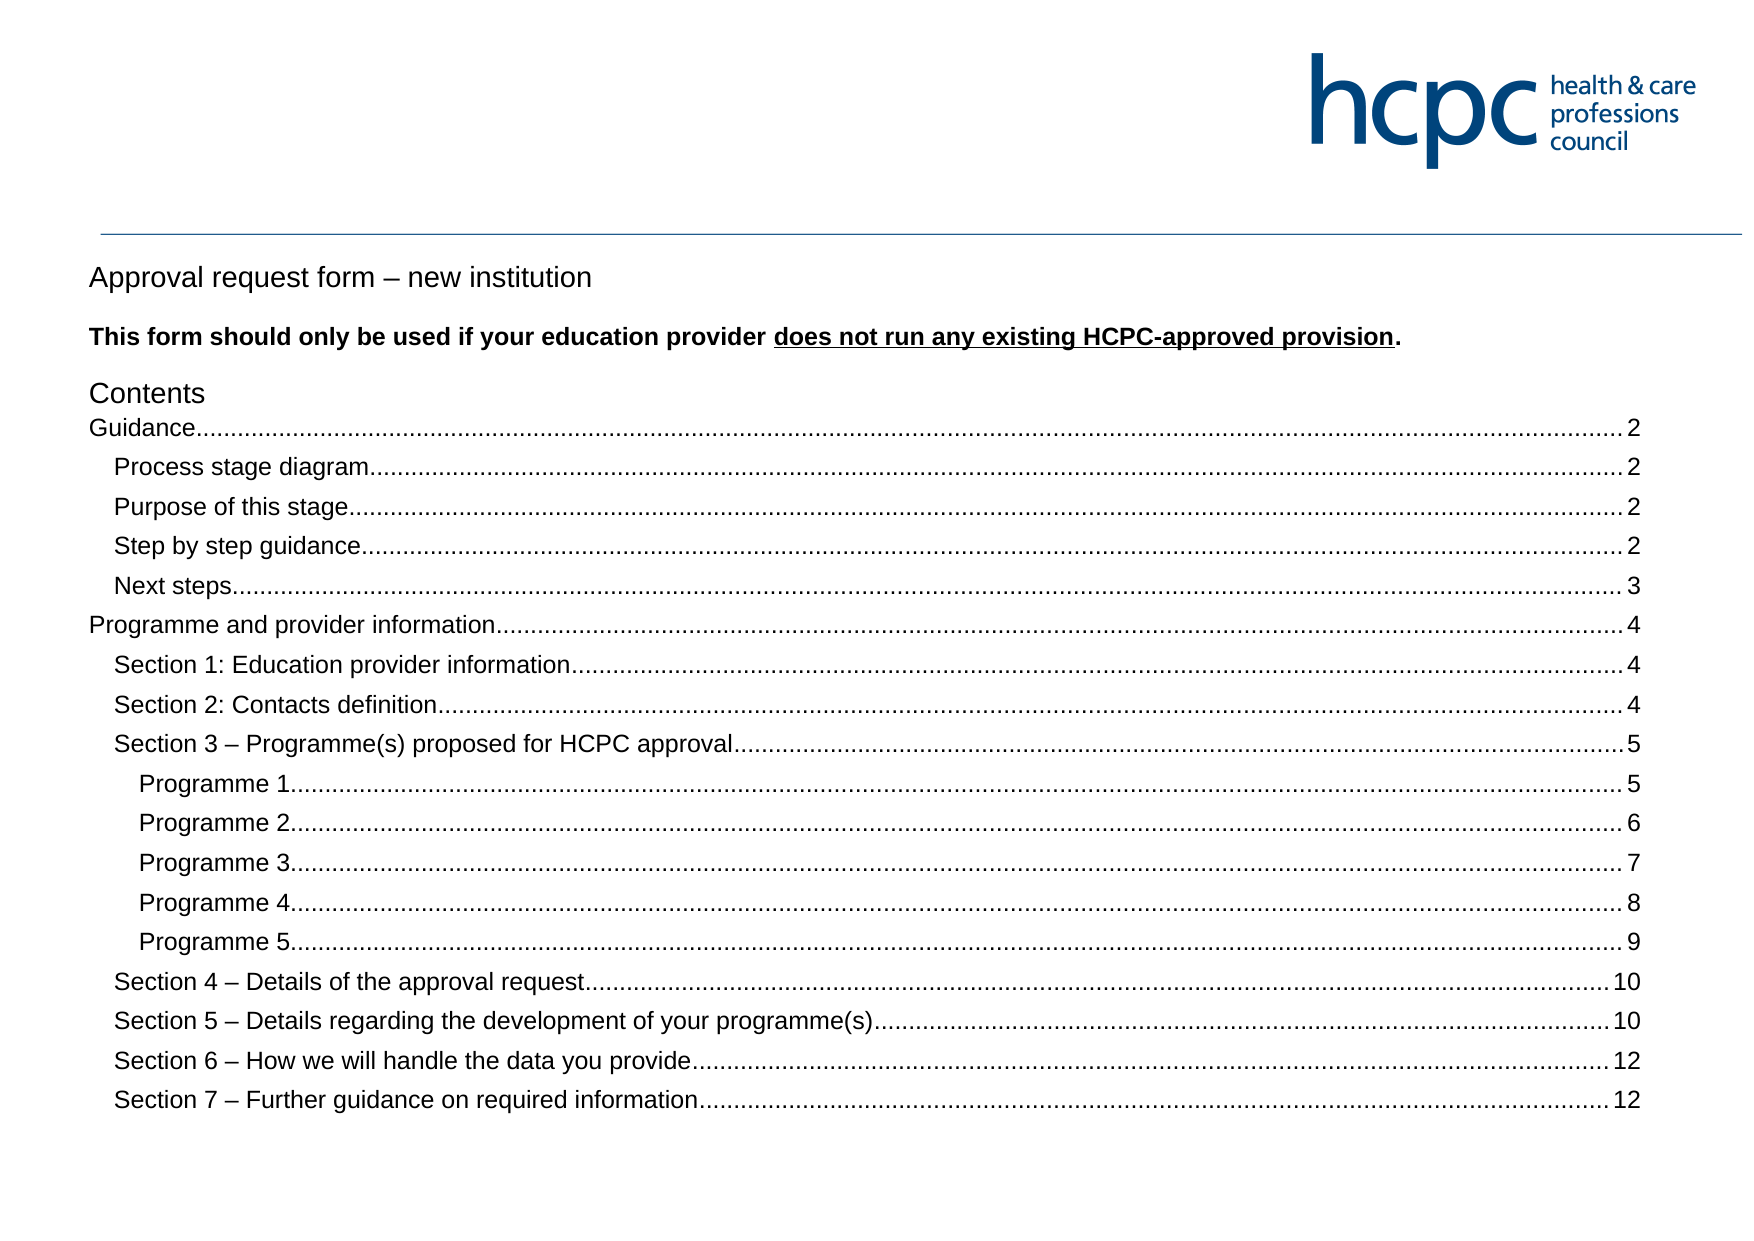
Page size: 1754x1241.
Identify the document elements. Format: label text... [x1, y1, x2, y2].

text This form should only be used if your education provider does not run any existing HCPC-approved provision. [89, 322, 1642, 351]
text Approval request form – new institution [89, 264, 1642, 293]
picture [0, 6, 1743, 302]
